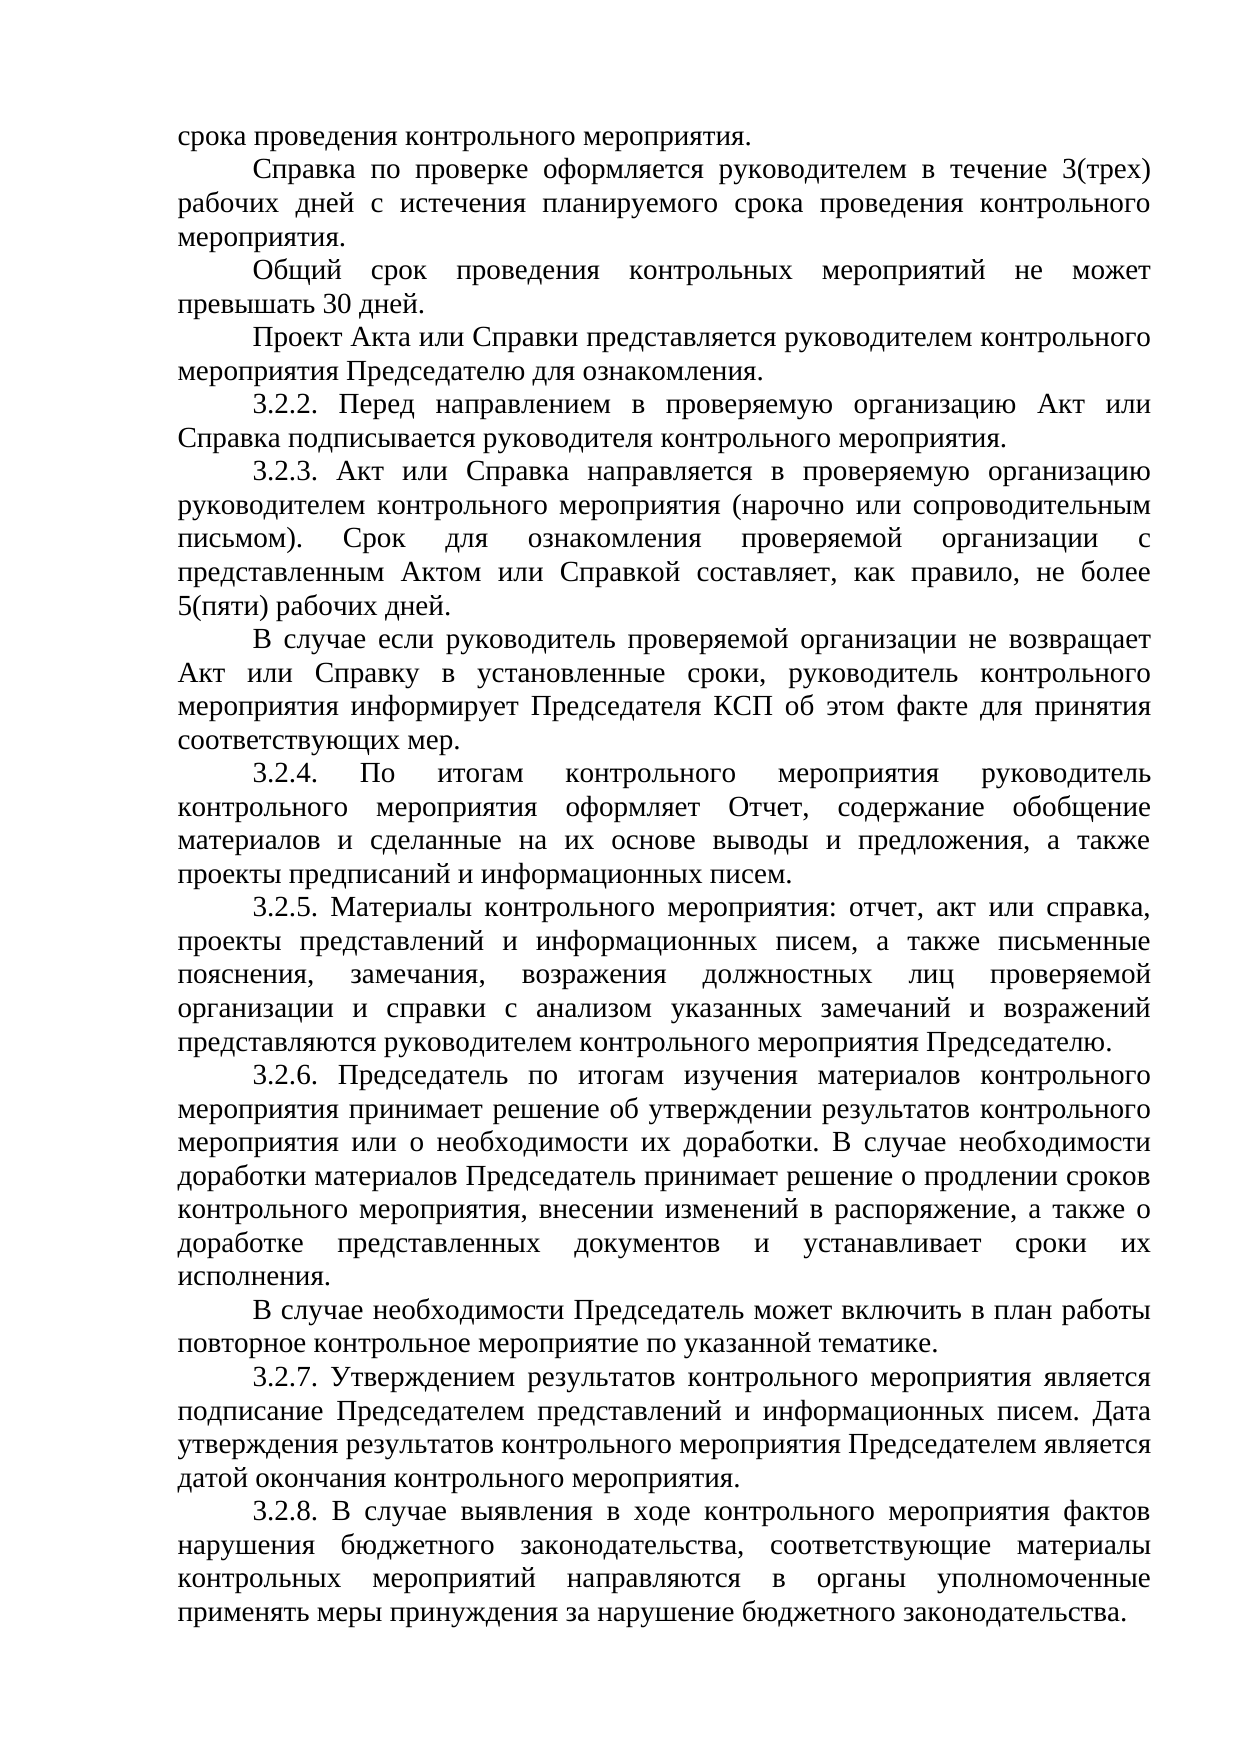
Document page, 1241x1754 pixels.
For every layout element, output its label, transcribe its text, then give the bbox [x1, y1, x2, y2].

text 3.2.3. Акт или Справка направляется в проверяемую организацию руководителем контрольного мероприятия (нарочно или сопроводительным письмом). Срок для ознакомления проверяемой организации с представленным Актом или Справкой составляет, как правило, не более 5(пяти) рабочих дней. [177, 453, 1152, 621]
text 3.2.6. Председатель по итогам изучения материалов контрольного мероприятия принимает решение об утверждении результатов контрольного мероприятия или о необходимости их доработки. В случае необходимости доработки материалов Председатель принимает решение о продлении сроков контрольного мероприятия, внесении изменений в распоряжение, а также о доработке представленных документов и устанавливает сроки их исполнения. [177, 1057, 1152, 1292]
text 3.2.2. Перед направлением в проверяемую организацию Акт или Справка подписывается руководителя контрольного мероприятия. [177, 386, 1152, 453]
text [177, 118, 1152, 152]
text В случае необходимости Председатель может включить в план работы повторное контрольное мероприятие по указанной тематике. [177, 1292, 1152, 1359]
text 3.2.5. Материалы контрольного мероприятия: отчет, акт или справка, проекты представлений и информационных писем, а также письменные пояснения, замечания, возражения должностных лиц проверяемой организации и справки с анализом указанных замечаний и возражений представляются руководителем контрольного мероприятия Председателю. [177, 889, 1152, 1057]
text Общий срок проведения контрольных мероприятий не может превышать 30 дней. [177, 252, 1152, 319]
text Справка по проверке оформляется руководителем в течение 3(трех) рабочих дней с истечения планируемого срока проведения контрольного мероприятия. [177, 152, 1152, 252]
text Проект Акта или Справки представляется руководителем контрольного мероприятия Председателю для ознакомления. [177, 319, 1152, 386]
text 3.2.4. По итогам контрольного мероприятия руководитель контрольного мероприятия оформляет Отчет, содержание обобщение материалов и сделанные на их основе выводы и предложения, а также проекты предписаний и информационных писем. [177, 755, 1152, 889]
text 3.2.8. В случае выявления в ходе контрольного мероприятия фактов нарушения бюджетного законодательства, соответствующие материалы контрольных мероприятий направляются в органы уполномоченные применять меры принуждения за нарушение бюджетного законодательства. [177, 1493, 1152, 1627]
text 3.2.7. Утверждением результатов контрольного мероприятия является подписание Председателем представлений и информационных писем. Дата утверждения результатов контрольного мероприятия Председателем является датой окончания контрольного мероприятия. [177, 1359, 1152, 1493]
text В случае если руководитель проверяемой организации не возвращает Акт или Справку в установленные сроки, руководитель контрольного мероприятия информирует Председателя КСП об этом факте для принятия соответствующих мер. [177, 621, 1152, 755]
